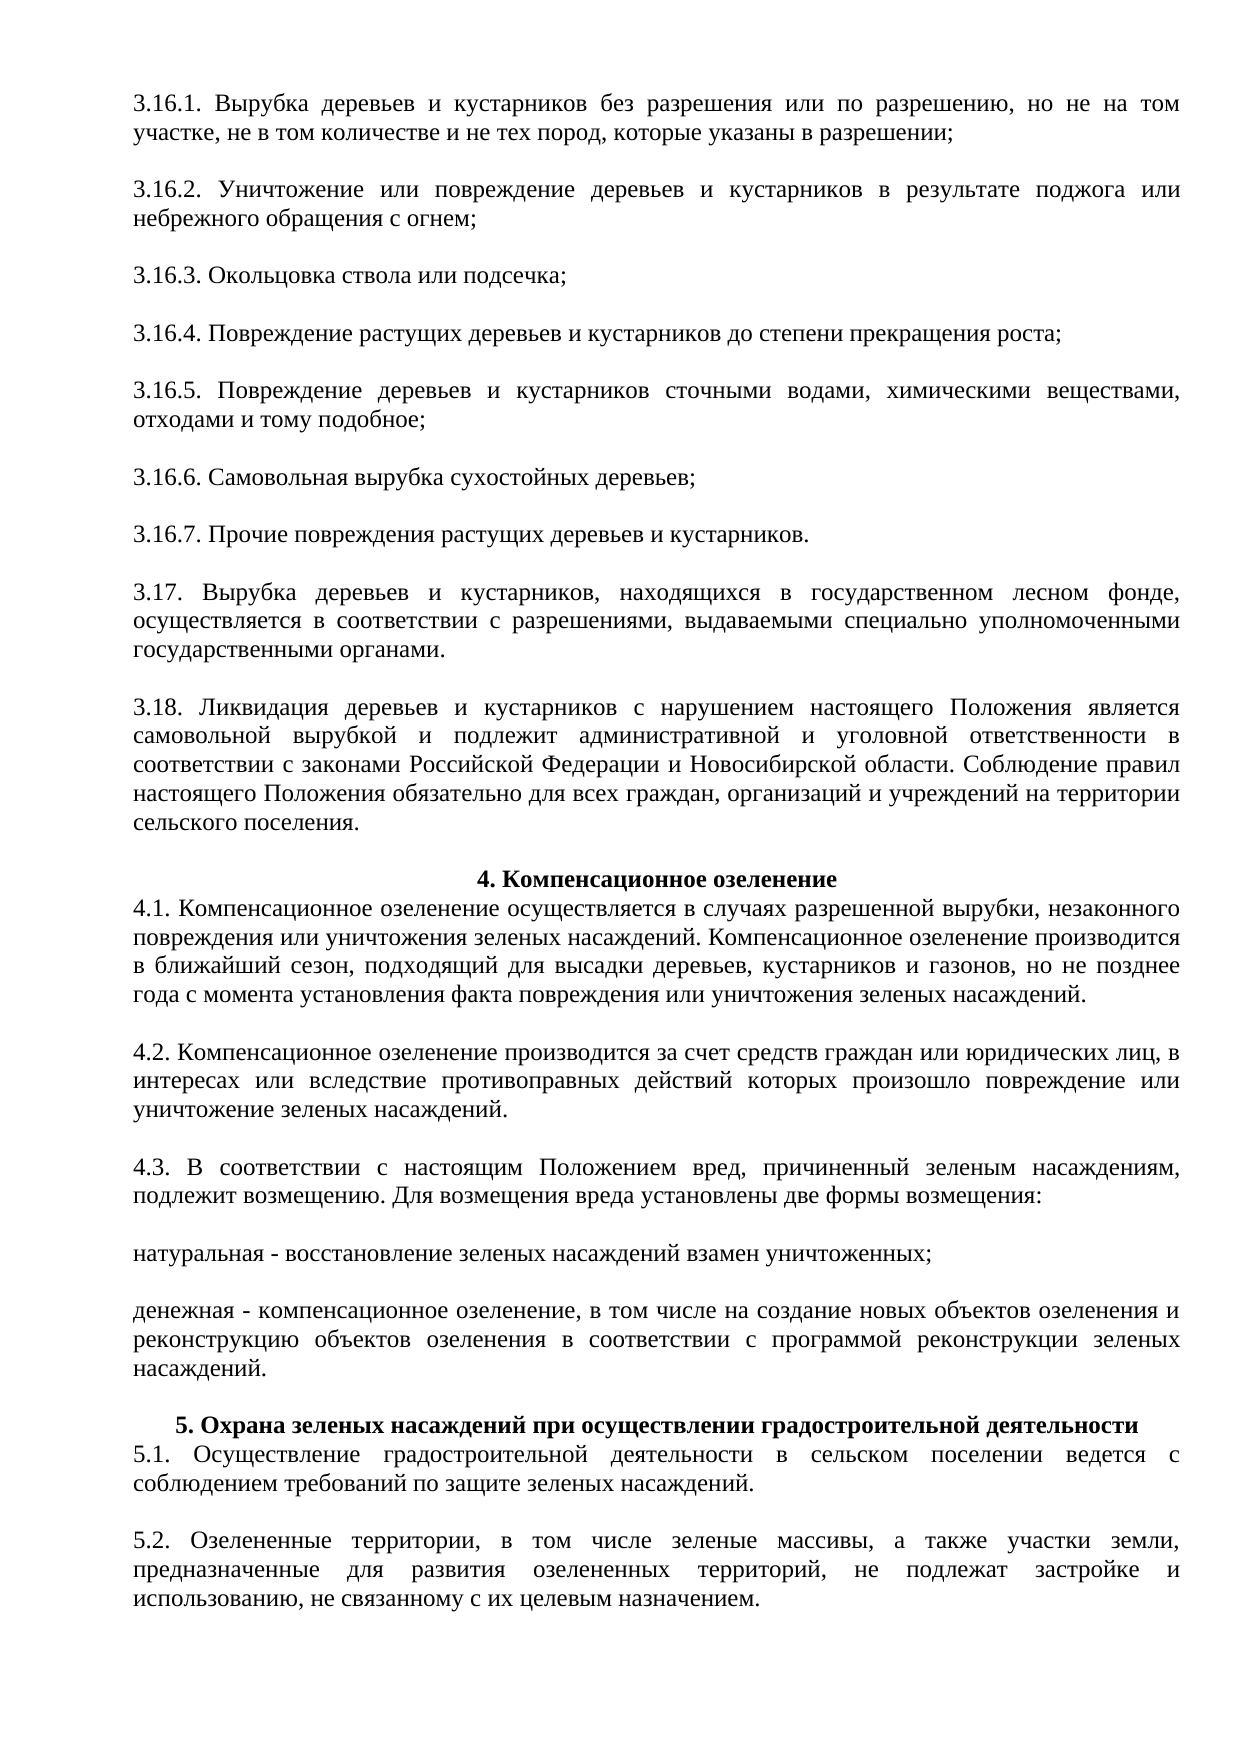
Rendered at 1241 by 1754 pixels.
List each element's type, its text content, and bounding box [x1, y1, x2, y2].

text 3.16.7. Прочие повреждения растущих деревьев и кустарников. [133, 519, 1181, 548]
text 3.18. Ликвидация деревьев и кустарников с нарушением настоящего Положения является самовольной вырубкой и подлежит административной и уголовной ответственности в соответствии с законами Российской Федерации и Новосибирской области. Соблюдение правил настоящего Положения обязательно для всех граждан, организаций и учреждений на территории сельского поселения. [133, 692, 1181, 835]
text 4.3. В соответствии с настоящим Положением вред, причиненный зеленым насаждениям, подлежит возмещению. Для возмещения вреда установлены две формы возмещения: [133, 1152, 1181, 1209]
text 3.17. Вырубка деревьев и кустарников, находящихся в государственном лесном фонде, осуществляется в соответствии с разрешениями, выдаваемыми специально уполномоченными государственными органами. [133, 577, 1181, 663]
text 4.1. Компенсационное озеленение осуществляется в случаях разрешенной вырубки, незаконного повреждения или уничтожения зеленых насаждений. Компенсационное озеленение производится в ближайший сезон, подходящий для высадки деревьев, кустарников и газонов, но не позднее года с момента установления факта повреждения или уничтожения зеленых насаждений. [133, 893, 1181, 1008]
text денежная - компенсационное озеленение, в том числе на создание новых объектов озеленения и реконструкцию объектов озеленения в соответствии с программой реконструкции зеленых насаждений. [133, 1295, 1181, 1382]
text 3.16.4. Повреждение растущих деревьев и кустарников до степени прекращения роста; [133, 318, 1181, 347]
text 3.16.2. Уничтожение или повреждение деревьев и кустарников в результате поджога или небрежного обращения с огнем; [133, 174, 1181, 232]
text 5. Охрана зеленых насаждений при осуществлении градостроительной деятельности [133, 1410, 1181, 1439]
text 3.16.5. Повреждение деревьев и кустарников сточными водами, химическими веществами, отходами и тому подобное; [133, 375, 1181, 433]
text 3.16.3. Окольцовка ствола или подсечка; [133, 260, 1181, 289]
text 4. Компенсационное озеленение [133, 864, 1181, 893]
text 4.2. Компенсационное озеленение производится за счет средств граждан или юридических лиц, в интересах или вследствие противоправных действий которых произошло повреждение или уничтожение зеленых насаждений. [133, 1037, 1181, 1123]
text 5.1. Осуществление градостроительной деятельности в сельском поселении ведется с соблюдением требований по защите зеленых насаждений. [133, 1439, 1181, 1497]
text 3.16.1. Вырубка деревьев и кустарников без разрешения или по разрешению, но не на том участке, не в том количестве и не тех пород, которые указаны в разрешении; [133, 88, 1181, 145]
text 5.2. Озелененные территории, в том числе зеленые массивы, а также участки земли, предназначенные для развития озелененных территорий, не подлежат застройке и использованию, не связанному с их целевым назначением. [133, 1525, 1181, 1612]
text 3.16.6. Самовольная вырубка сухостойных деревьев; [133, 462, 1181, 490]
text натуральная - восстановление зеленых насаждений взамен уничтоженных; [133, 1238, 1181, 1267]
